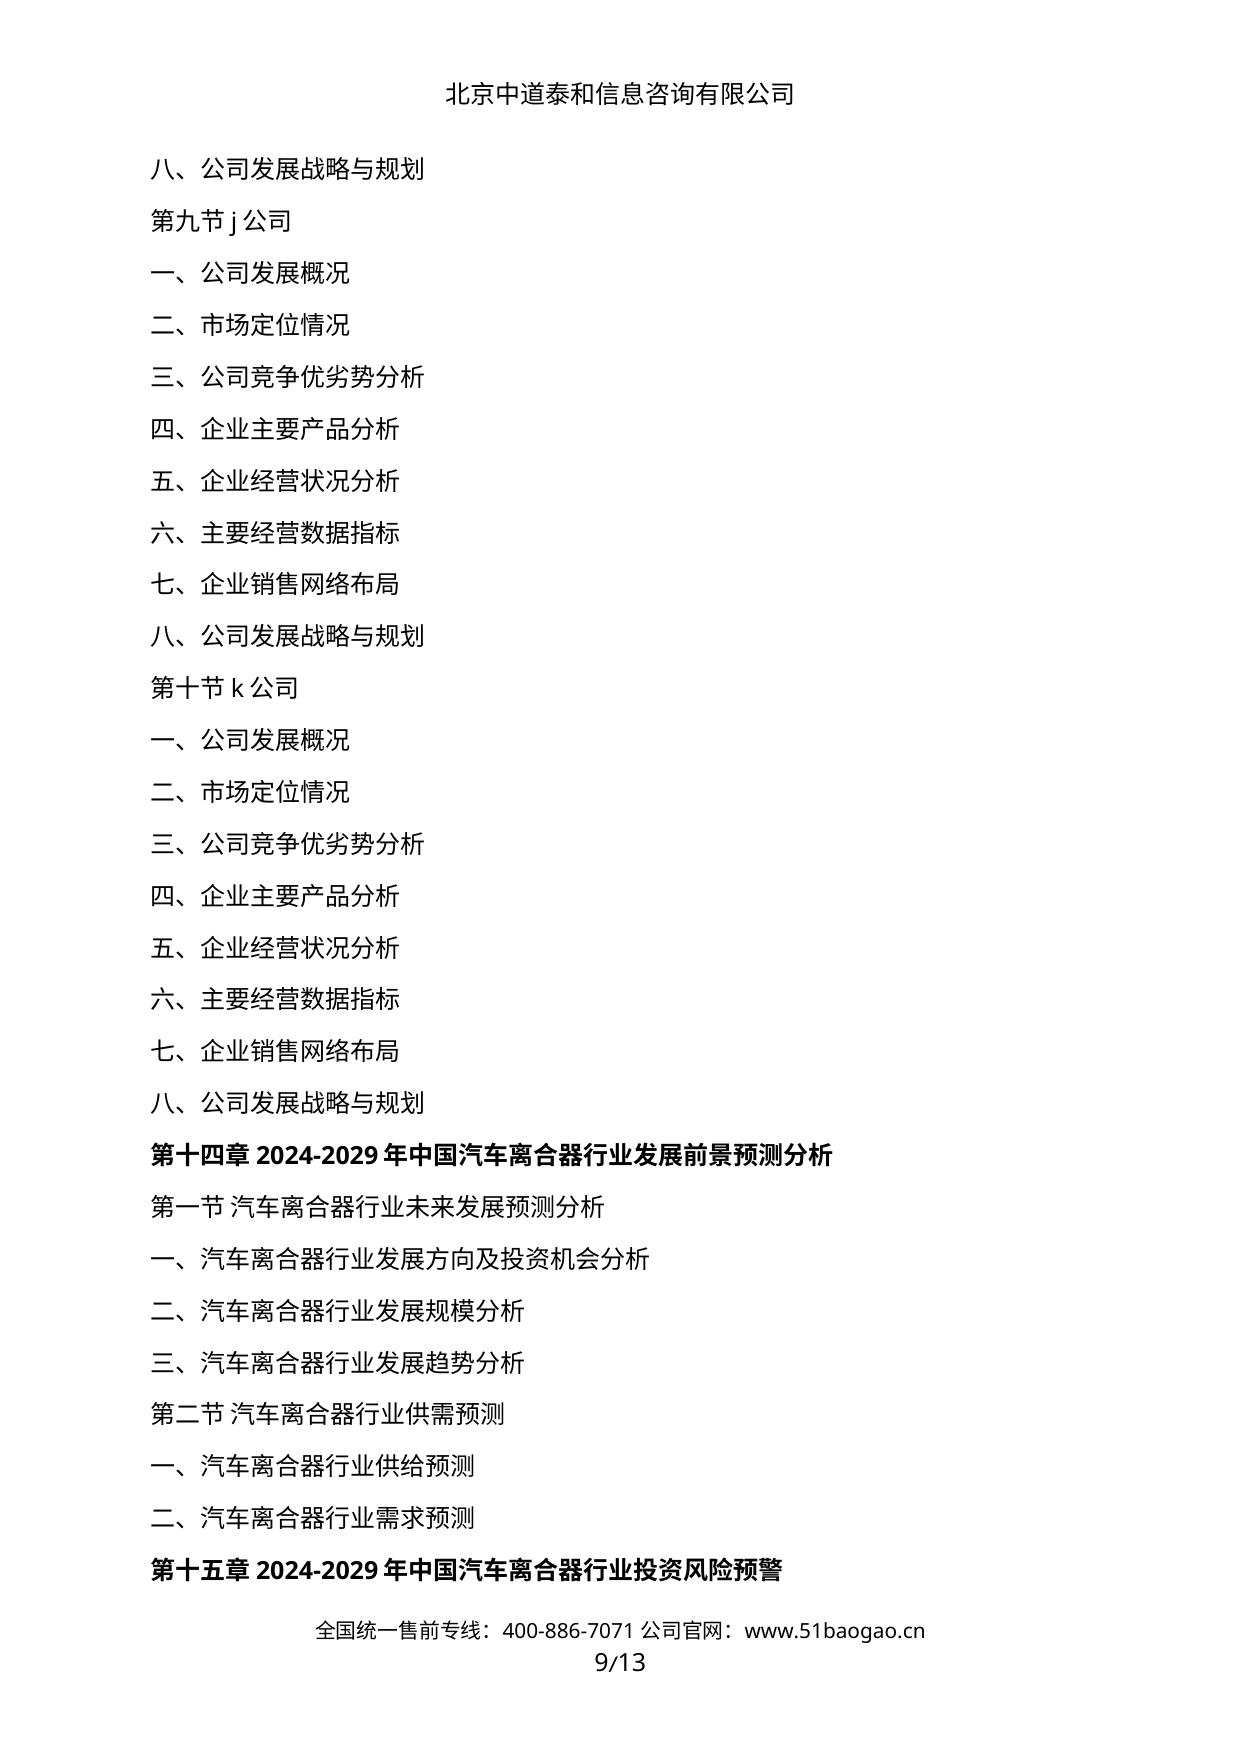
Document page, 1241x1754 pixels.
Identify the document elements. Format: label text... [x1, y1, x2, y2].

text 一、公司发展概况 [150, 254, 1090, 290]
text 二、汽车离合器行业需求预测 [150, 1499, 1090, 1535]
text 第十节 k公司 [150, 669, 1090, 705]
text 六、主要经营数据指标 [150, 513, 1090, 549]
text 四、企业主要产品分析 [150, 876, 1090, 912]
text 八、公司发展战略与规划 [150, 617, 1090, 653]
text 二、汽车离合器行业发展规模分析 [150, 1291, 1090, 1327]
text 第一节 汽车离合器行业未来发展预测分析 [150, 1187, 1090, 1224]
text 二、市场定位情况 [150, 772, 1090, 809]
text 七、企业销售网络布局 [150, 1032, 1090, 1068]
text 六、主要经营数据指标 [150, 980, 1090, 1016]
text 一、汽车离合器行业发展方向及投资机会分析 [150, 1239, 1090, 1276]
text 八、公司发展战略与规划 [150, 1084, 1090, 1120]
text 三、公司竞争优劣势分析 [150, 824, 1090, 861]
text 第二节 汽车离合器行业供需预测 [150, 1395, 1090, 1431]
text 一、汽车离合器行业供给预测 [150, 1447, 1090, 1483]
text 第九节 j公司 [150, 202, 1090, 238]
text 五、企业经营状况分析 [150, 928, 1090, 964]
text 第十四章 2024-2029年中国汽车离合器行业发展前景预测分析 [150, 1136, 1090, 1172]
text 三、汽车离合器行业发展趋势分析 [150, 1343, 1090, 1379]
text 三、公司竞争优劣势分析 [150, 357, 1090, 394]
text 一、公司发展概况 [150, 721, 1090, 757]
text 四、企业主要产品分析 [150, 409, 1090, 446]
text 五、企业经营状况分析 [150, 461, 1090, 497]
text 第十五章 2024-2029年中国汽车离合器行业投资风险预警 [150, 1551, 1090, 1587]
text 八、公司发展战略与规划 [150, 150, 1090, 186]
text 二、市场定位情况 [150, 306, 1090, 342]
text 七、企业销售网络布局 [150, 565, 1090, 601]
